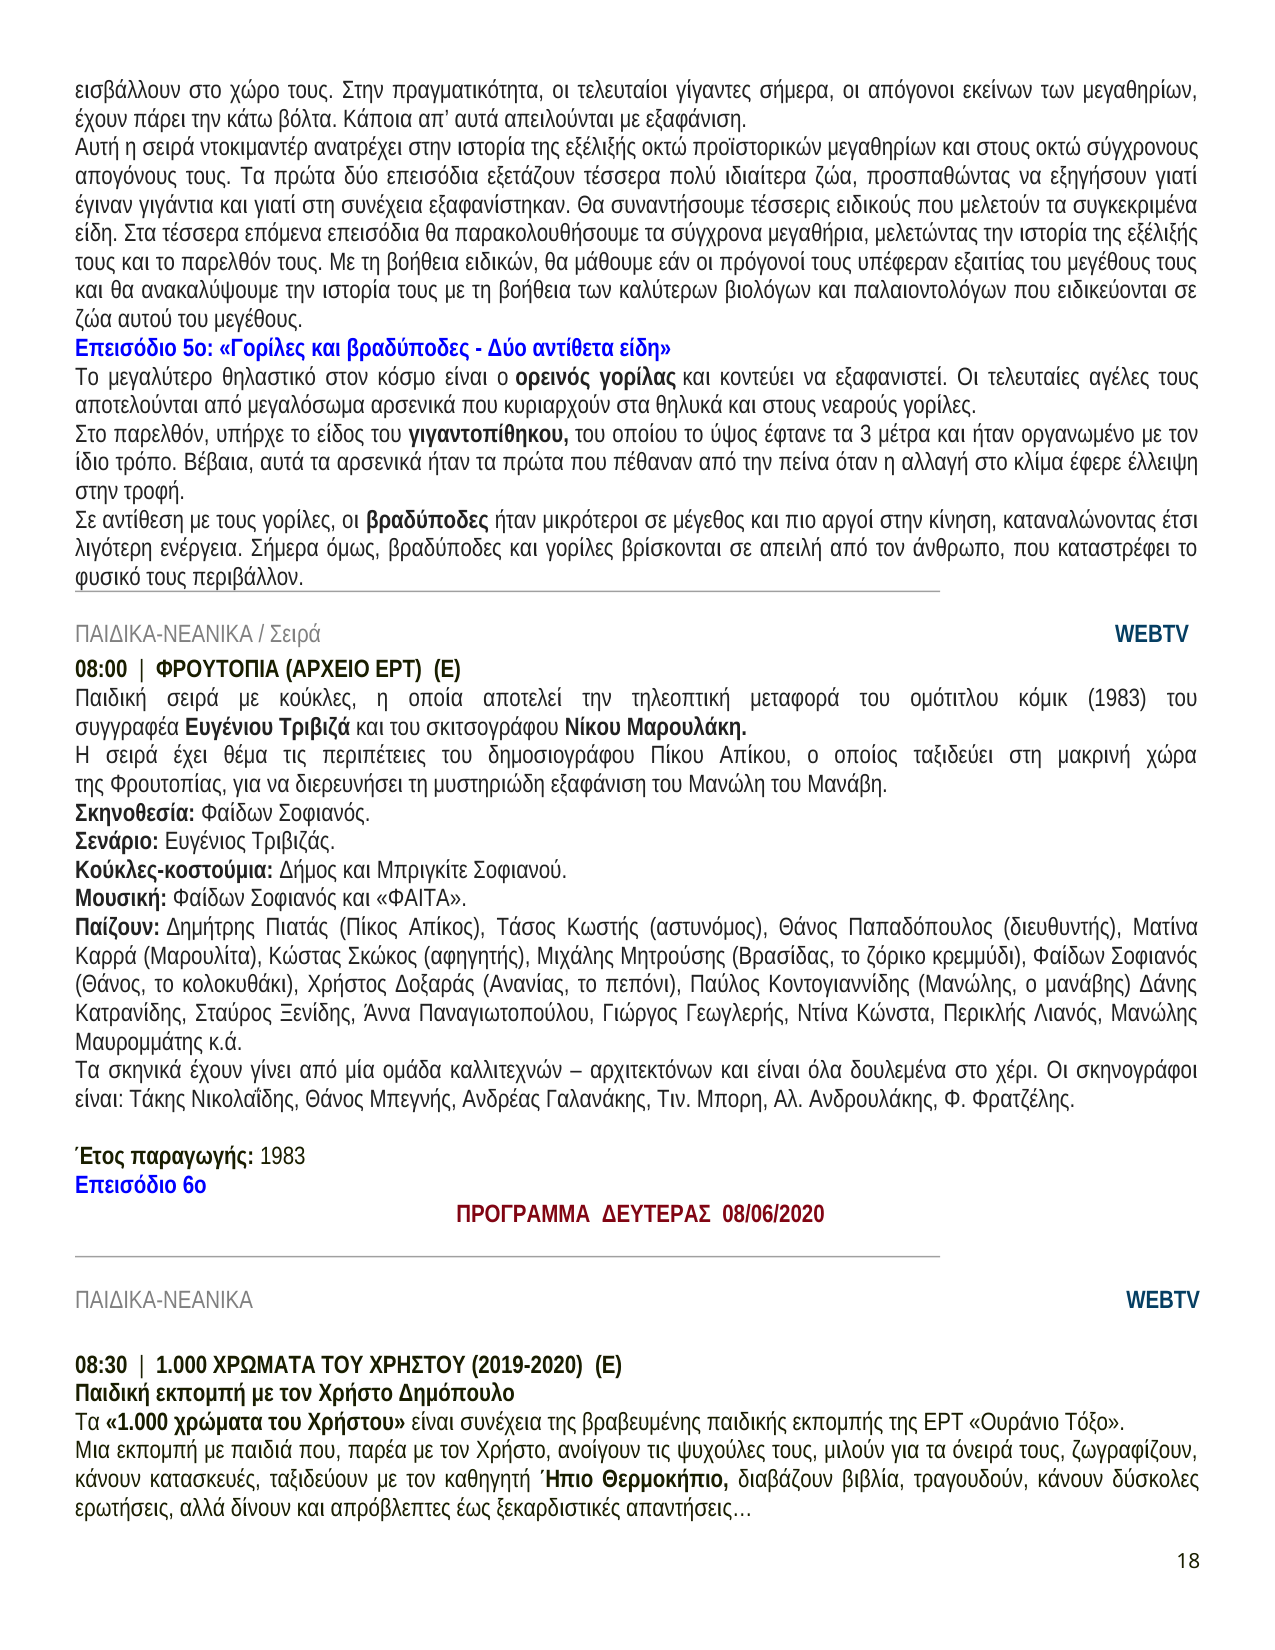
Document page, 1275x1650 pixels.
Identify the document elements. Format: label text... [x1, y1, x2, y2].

text Έτος παραγωγής: 1983 [75, 1141, 1200, 1170]
text Σκηνοθεσία: Φαίδων Σοφιανός. [75, 797, 1200, 826]
text Παιδική εκπομπή με τον Χρήστο Δημόπουλο [75, 1378, 1200, 1407]
text Στο παρελθόν, υπήρχε το είδος του γιγαντοπίθηκου, του οποίου το ύψος έφτανε τα 3 μέτρα και ήταν οργανωμένο με τον ίδιο τρόπο. Βέβαια, αυτά τα αρσενικά ήταν τα πρώτα που πέθαναν από την πείνα όταν η αλλαγή στο κλίμα έφερε έλλειψη στην τροφή. [75, 419, 1200, 505]
table_header ΠΑΙΔΙΚΑ-NEANIKA [75, 1285, 637, 1313]
text Παιδική σειρά με κούκλες, η οποία αποτελεί την τηλεοπτική μεταφορά του ομότιτλου κόμικ (1983) του συγγραφέα Ευγένιου Τριβιζά και του σκιτσογράφου Νίκου Μαρουλάκη. [75, 683, 1200, 740]
table_header WEBTV [638, 619, 1200, 648]
text Τα «1.000 χρώματα του Χρήστου» είναι συνέχεια της βραβευμένης παιδικής εκπομπής της ΕΡΤ «Ουράνιο Τόξο». [75, 1407, 1200, 1436]
text Το μεγαλύτερο θηλαστικό στον κόσμο είναι ο ορεινός γορίλας και κοντεύει να εξαφανιστεί. Οι τελευταίες αγέλες τους αποτελούνται από μεγαλόσωμα αρσενικά που κυριαρχούν στα θηλυκά και στους νεαρούς γορίλες. [75, 361, 1200, 419]
text Κούκλες-κοστούμια: Δήμος και Μπριγκίτε Σοφιανού. [75, 855, 1200, 883]
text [75, 75, 1200, 132]
text Eπεισόδιο 5ο: «Γορίλες και βραδύποδες - Δύο αντίθετα είδη» [75, 333, 1200, 361]
text Μια εκπομπή με παιδιά που, παρέα με τον Χρήστο, ανοίγουν τις ψυχούλες τους, μιλούν για τα όνειρά τους, ζωγραφίζουν, κάνουν κατασκευές, ταξιδεύουν με τον καθηγητή Ήπιο Θερμοκήπιο, διαβάζουν βιβλία, τραγουδούν, κάνουν δύσκολες ερωτήσεις, αλλά δίνουν και απρόβλεπτες έως ξεκαρδιστικές απαντήσεις… [75, 1436, 1200, 1521]
text Επεισόδιο 6ο [75, 1170, 1200, 1198]
text 08:30 | 1.000 ΧΡΩΜΑΤΑ ΤΟΥ ΧΡΗΣΤΟΥ (2019-2020) (E) [75, 1342, 1200, 1378]
text Σε αντίθεση με τους γορίλες, οι βραδύποδες ήταν μικρότεροι σε μέγεθος και πιο αργοί στην κίνηση, καταναλώνοντας έτσι λιγότερη ενέργεια. Σήμερα όμως, βραδύποδες και γορίλες βρίσκονται σε απειλή από τον άνθρωπο, που καταστρέφει το φυσικό τους περιβάλλον. [75, 505, 1200, 591]
text Μουσική: Φαίδων Σοφιανός και «ΦΑΙΤΑ». [75, 883, 1200, 912]
table_header ΠΑΙΔΙΚΑ-NEANIKA / Σειρά [75, 619, 637, 648]
text Η σειρά έχει θέμα τις περιπέτειες του δημοσιογράφου Πίκου Απίκου, ο οποίος ταξιδεύει στη μακρινή χώρα της Φρουτοπίας, για να διερευνήσει τη μυστηριώδη εξαφάνιση του Μανώλη του Μανάβη. [75, 740, 1200, 797]
text Σενάριο: Ευγένιος Τριβιζάς. [75, 826, 1200, 855]
text Τα σκηνικά έχουν γίνει από μία ομάδα καλλιτεχνών – αρχιτεκτόνων και είναι όλα δουλεμένα στο χέρι. Οι σκηνογράφοι είναι: Τάκης Νικολαΐδης, Θάνος Μπεγνής, Ανδρέας Γαλανάκης, Τιν. Μπορη, Αλ. Ανδρουλάκης, Φ. Φρατζέλης. [75, 1055, 1200, 1113]
text ΠΡΟΓΡΑΜΜΑ ΔΕΥΤΕΡΑΣ 08/06/2020 [75, 1198, 1200, 1227]
table_header WEBTV [638, 1285, 1200, 1313]
text Αυτή η σειρά ντοκιμαντέρ ανατρέχει στην ιστορία της εξέλιξής οκτώ προϊστορικών μεγαθηρίων και στους οκτώ σύγχρονους απογόνους τους. Τα πρώτα δύο επεισόδια εξετάζουν τέσσερα πολύ ιδιαίτερα ζώα, προσπαθώντας να εξηγήσουν γιατί έγιναν γιγάντια και γιατί στη συνέχεια εξαφανίστηκαν. Θα συναντήσουμε τέσσερις ειδικούς που μελετούν τα συγκεκριμένα είδη. Στα τέσσερα επόμενα επεισόδια θα παρακολουθήσουμε τα σύγχρονα μεγαθήρια, μελετώντας την ιστορία της εξέλιξής τους και το παρελθόν τους. Με τη βοήθεια ειδικών, θα μάθουμε εάν οι πρόγονοί τους υπέφεραν εξαιτίας του μεγέθους τους και θα ανακαλύψουμε την ιστορία τους με τη βοήθεια των καλύτερων βιολόγων και παλαιοντολόγων που ειδικεύονται σε ζώα αυτού του μεγέθους. [75, 132, 1200, 333]
text Παίζουν: Δημήτρης Πιατάς (Πίκος Απίκος), Τάσος Κωστής (αστυνόμος), Θάνος Παπαδόπουλος (διευθυντής), Ματίνα Καρρά (Μαρουλίτα), Κώστας Σκώκος (αφηγητής), Μιχάλης Μητρούσης (Βρασίδας, το ζόρικο κρεμμύδι), Φαίδων Σοφιανός (Θάνος, το κολοκυθάκι), Χρήστος Δοξαράς (Ανανίας, το πεπόνι), Παύλος Κοντογιαννίδης (Μανώλης, ο μανάβης) Δάνης Κατρανίδης, Σταύρος Ξενίδης, Άννα Παναγιωτοπούλου, Γιώργος Γεωγλερής, Ντίνα Κώνστα, Περικλής Λιανός, Μανώλης Μαυρομμάτης κ.ά. [75, 912, 1200, 1055]
text 08:00 | ΦΡΟΥΤΟΠΙΑ (ΑΡΧΕΙΟ ΕΡΤ) (E) [75, 648, 1200, 683]
